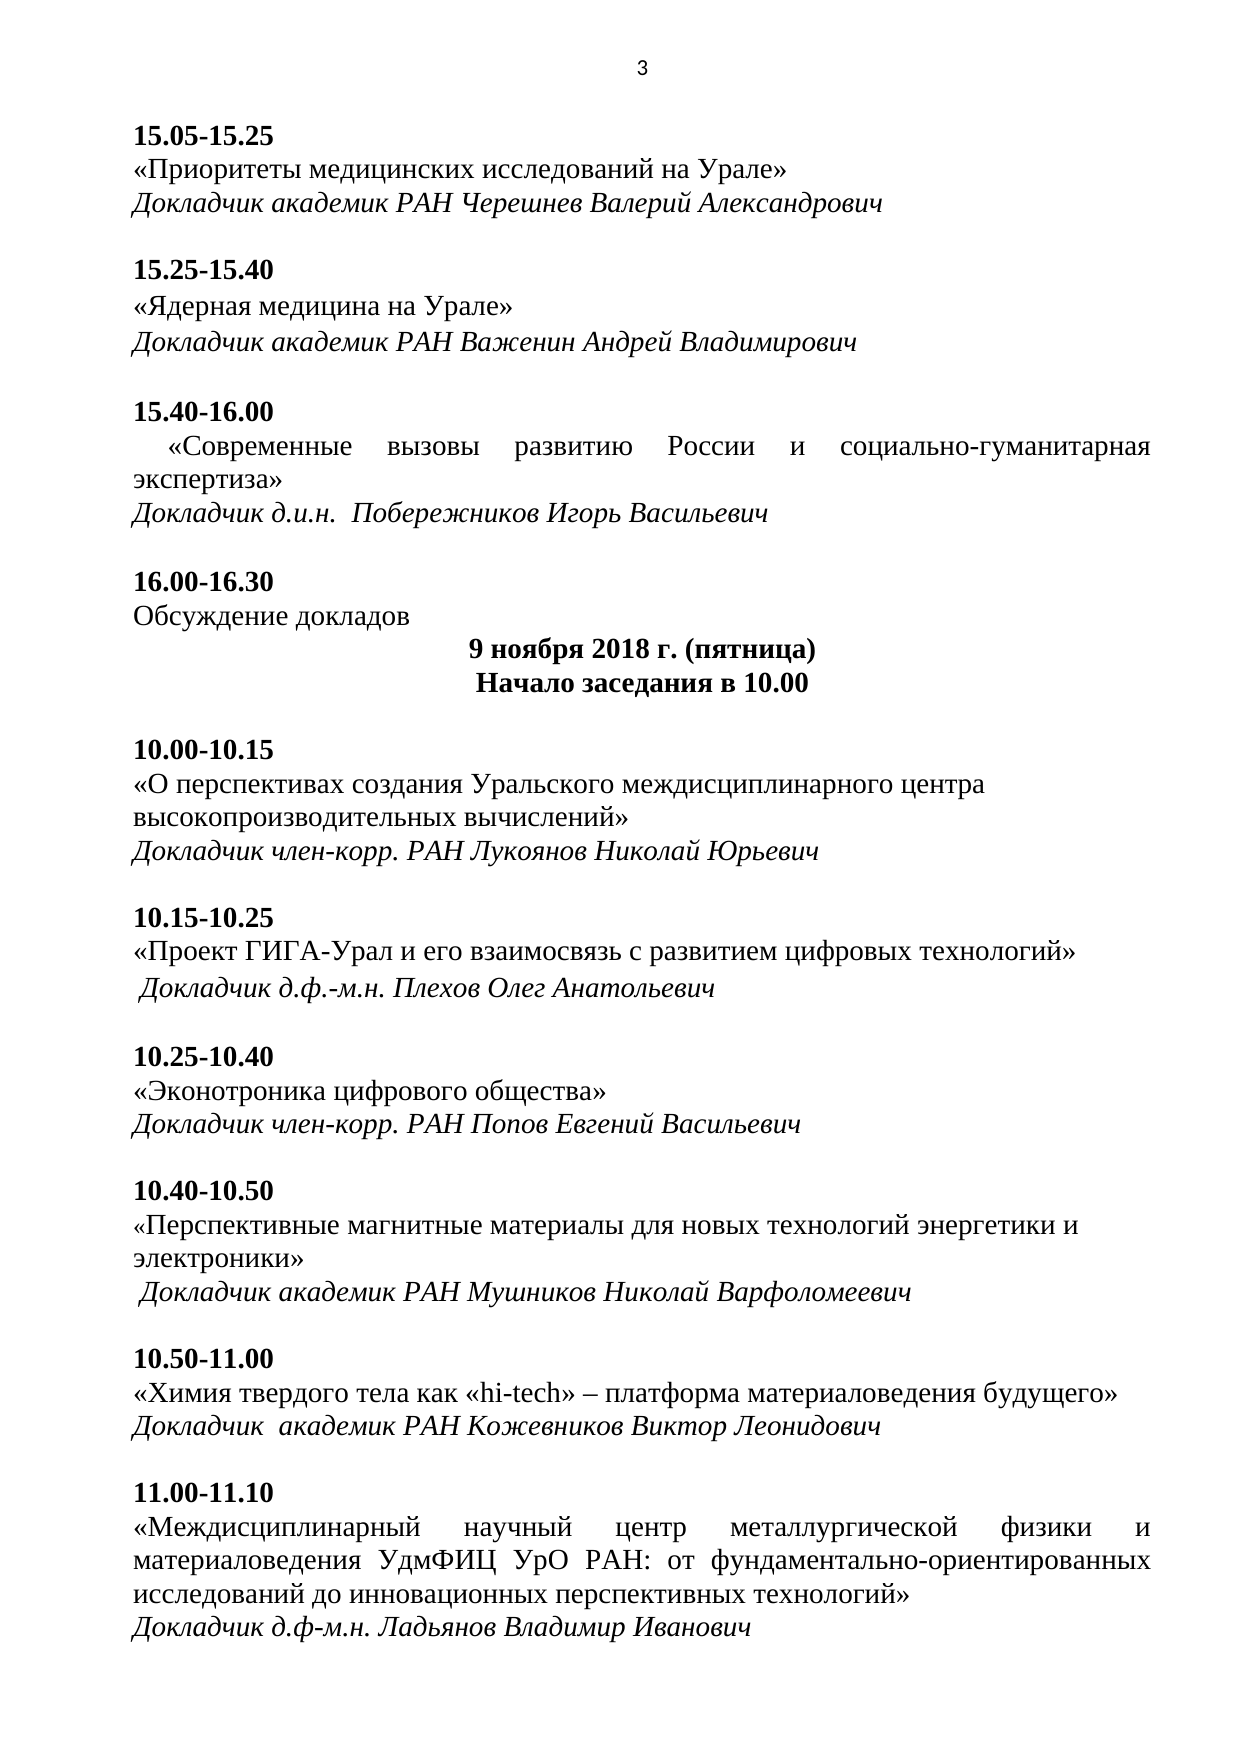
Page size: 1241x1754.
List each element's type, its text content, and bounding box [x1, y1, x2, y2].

text Докладчик академик РАН Черешнев Валерий Александрович [133, 185, 1152, 219]
text Докладчик академик РАН Мушников Николай Варфоломеевич [133, 1274, 1152, 1308]
text 11.00-11.10 [133, 1475, 1152, 1509]
text 10.50-11.00 [133, 1341, 1152, 1375]
text «Эконотроника цифрового общества» [133, 1073, 1152, 1106]
text «Перспективные магнитные материалы для новых технологий энергетики и электроники» [133, 1207, 1152, 1274]
text Докладчик член-корр. РАН Попов Евгений Васильевич [133, 1106, 1152, 1140]
text «Проект ГИГА-Урал и его взаимосвязь с развитием цифровых технологий» [133, 933, 1152, 967]
text Докладчик член-корр. РАН Лукоянов Николай Юрьевич [133, 833, 1152, 866]
text «О перспективах создания Уральского междисциплинарного центра высокопроизводительных вычислений» [133, 766, 1152, 833]
text «Химия твердого тела как «hi-tech» – платформа материаловедения будущего» [133, 1375, 1206, 1408]
text Докладчик д.ф-м.н. Ладьянов Владимир Иванович [133, 1609, 1152, 1643]
text 10.40-10.50 [133, 1173, 1152, 1207]
text Начало заседания в 10.00 [133, 665, 1152, 699]
text 15.25-15.40 [133, 252, 1152, 286]
text Докладчик д.и.н. Побережников Игорь Васильевич [133, 495, 1152, 528]
text Докладчик академик РАН Кожевников Виктор Леонидович [133, 1408, 1206, 1442]
text «Современные вызовы развитию России и социально-гуманитарная экспертиза» [133, 428, 1152, 495]
text 16.00-16.30 [133, 564, 1152, 598]
text «Ядерная медицина на Урале» [133, 288, 1152, 322]
text Докладчик д.ф.-м.н. Плехов Олег Анатольевич [133, 970, 1152, 1003]
text «Междисциплинарный научный центр металлургической физики и материаловедения УдмФИЦ УрО РАН: от фундаментально-ориентированных исследований до инновационных перспективных технологий» [133, 1509, 1152, 1609]
text «Приоритеты медицинских исследований на Урале» [133, 152, 1152, 185]
text 9 ноября 2018 г. (пятница) [133, 632, 1152, 665]
text 10.00-10.15 [133, 732, 1152, 766]
text Обсуждение докладов [133, 598, 1152, 632]
text 15.05-15.25 [133, 118, 1152, 152]
text 10.25-10.40 [133, 1039, 1152, 1073]
text 10.15-10.25 [133, 900, 1152, 933]
list 15.40-16.00 [133, 394, 1152, 428]
text Докладчик академик РАН Важенин Андрей Владимирович [133, 324, 1152, 358]
